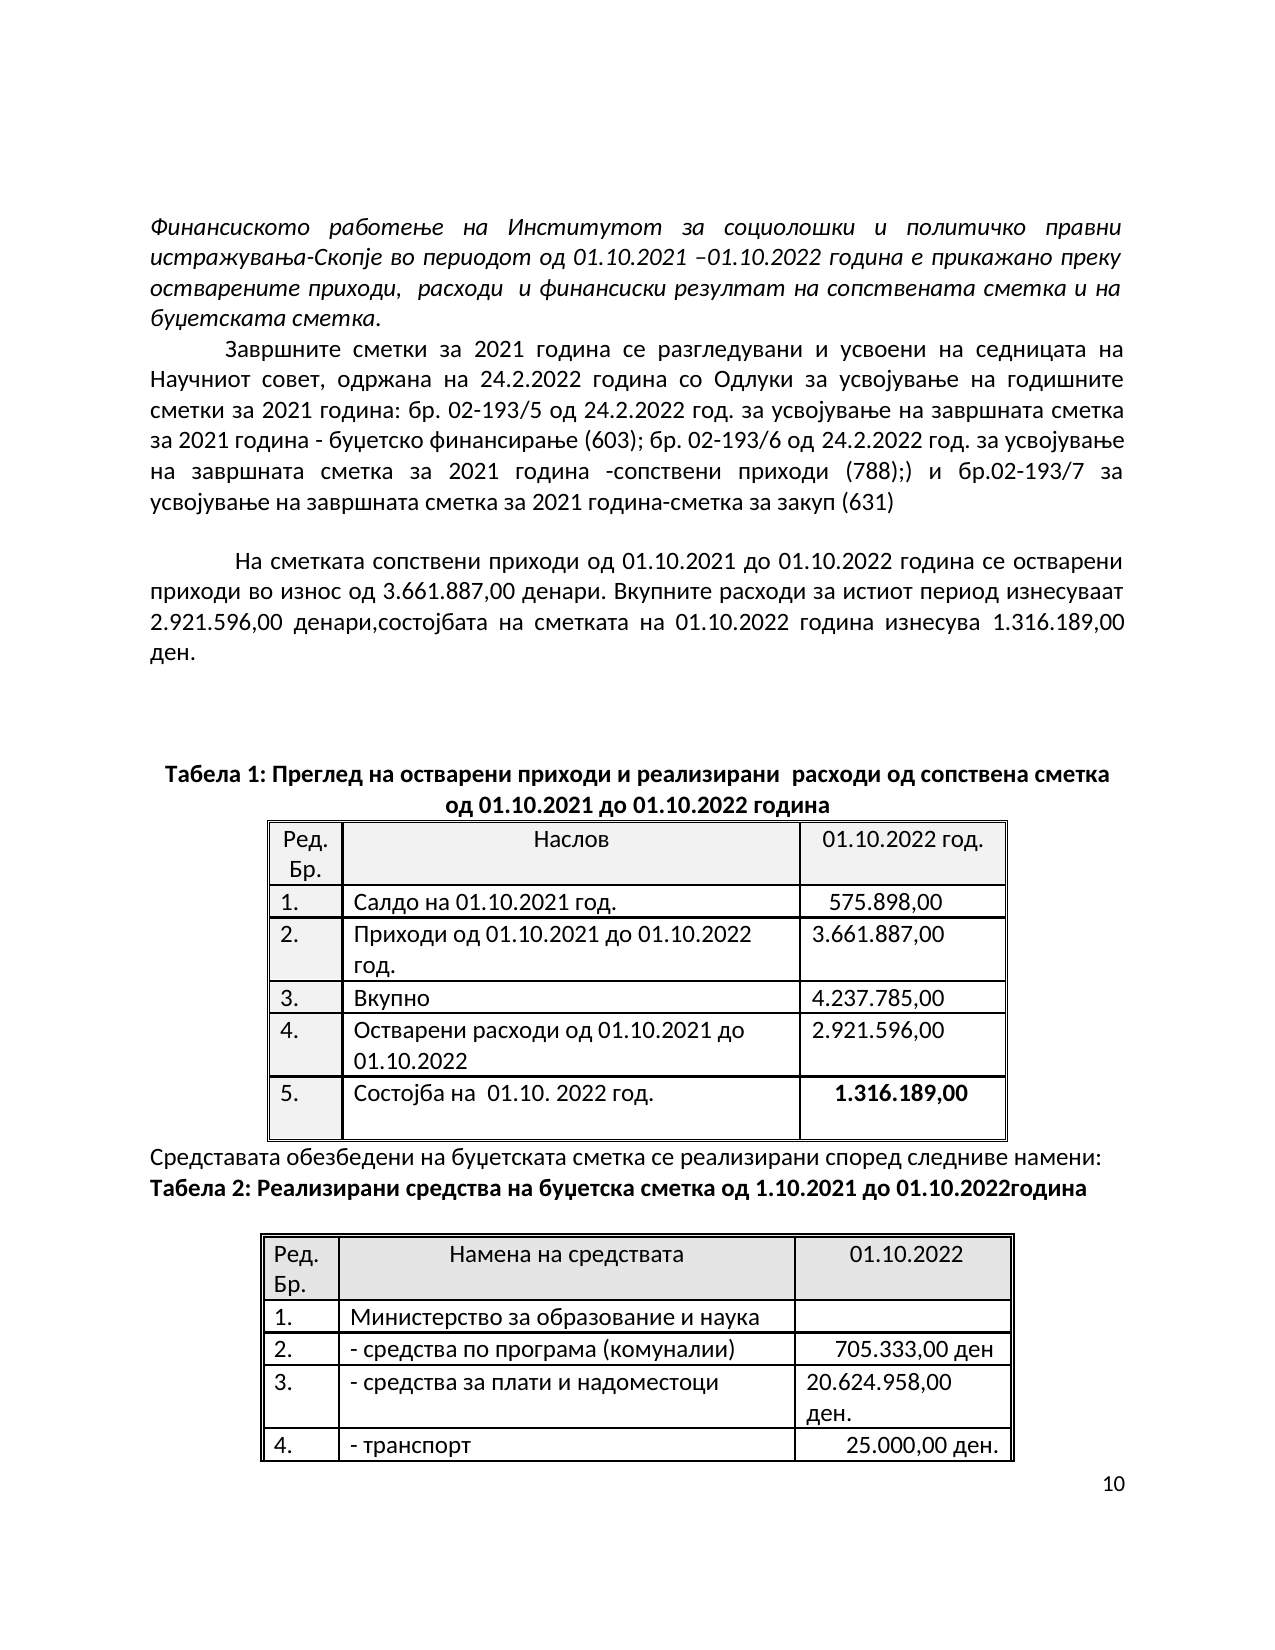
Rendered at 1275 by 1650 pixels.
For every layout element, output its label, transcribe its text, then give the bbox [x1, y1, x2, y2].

table_cell [265, 1301, 338, 1331]
table_cell Состојба на 01.10. 2022 год. [344, 1078, 799, 1138]
text На сметката сопствени приходи од 01.10.2021 до 01.10.2022 година се остварени приходи во износ од 3.661.887,00 денари. Вкупните расходи за истиот период изнесуваат 2.921.596,00 денари,состојбата на сметката на 01.10.2022 година изнесува 1.316.189,00 ден. [150, 545, 1125, 667]
subtitle Финансиското работење на Институтот за социолошки и политичко правни истражувања-Скопје во периодот од 01.10.2021 –01.10.2022 година е прикажано преку остварените приходи, расходи и финансиски резултат на сопствената сметка и на буџетската сметка. [150, 211, 1125, 333]
table_cell 4.237.785,00 [801, 982, 1005, 1012]
table_header Намена на средствата [340, 1238, 794, 1299]
table_cell [796, 1301, 1010, 1331]
table_cell 705.333,00 ден [796, 1334, 1010, 1364]
table_cell - средства по програма (комуналии) [340, 1334, 794, 1364]
table_cell 575.898,00 [801, 886, 1005, 916]
text Завршните сметки за 2021 година се разгледувани и усвоени на седницата на Научниот совет, одржана на 24.2.2022 година со Одлуки за усвојување на годишните сметки за 2021 година: бр. 02-193/5 од 24.2.2022 год. за усвојување на завршната сметка за 2021 година - буџетско финансирање (603); бр. 02-193/6 од 24.2.2022 год. за усвојување на завршната сметка за 2021 година -сопствени приходи (788);) и бр.02-193/7 за усвојување на завршната сметка за 2021 година-сметка за закуп (631) [150, 333, 1125, 516]
table_cell Приходи од 01.10.2021 до 01.10.2022 год. [344, 919, 799, 979]
table_cell [270, 1078, 341, 1138]
table_cell 1.316.189,00 [801, 1078, 1005, 1138]
table_cell [270, 1014, 341, 1075]
table_cell Министерство за образование и наука [340, 1301, 794, 1331]
table_cell 20.624.958,00 ден. [796, 1366, 1010, 1427]
table_cell Вкупно [344, 982, 799, 1012]
table_cell 25.000,00 ден. [796, 1429, 1010, 1460]
table_cell - средства за плати и надоместоци [340, 1366, 794, 1427]
table_cell [270, 982, 341, 1012]
title Средставата обезбедени на буџетската сметка се реализирани според следниве намени: [150, 1142, 1125, 1172]
table_header Наслов [344, 823, 799, 884]
table_cell Салдо на 01.10.2021 год. [344, 886, 799, 916]
table_cell - транспорт [340, 1429, 794, 1460]
table_cell 3. [265, 1366, 338, 1427]
table_cell 3.661.887,00 [801, 919, 1005, 979]
table_cell 2.921.596,00 [801, 1014, 1005, 1075]
table_cell [270, 886, 341, 916]
table_header 01.10.2022 [796, 1238, 1010, 1299]
table_header Ред. Бр. [270, 823, 341, 884]
table_cell 4. [265, 1429, 338, 1460]
table_cell [270, 919, 341, 979]
text Табела 1: Преглед на остварени приходи и реализирани расходи од сопствена сметка од 01.10.2021 до 01.10.2022 година [150, 759, 1125, 820]
table_header 01.10.2022 год. [801, 823, 1005, 884]
table_cell 2. [265, 1334, 338, 1364]
table_header Ред. Бр. [265, 1238, 338, 1299]
table_cell Остварени расходи од 01.10.2021 до 01.10.2022 [344, 1014, 799, 1075]
text Табела 2: Реализирани средства на буџетска сметка од 1.10.2021 до 01.10.2022година [150, 1172, 1125, 1203]
